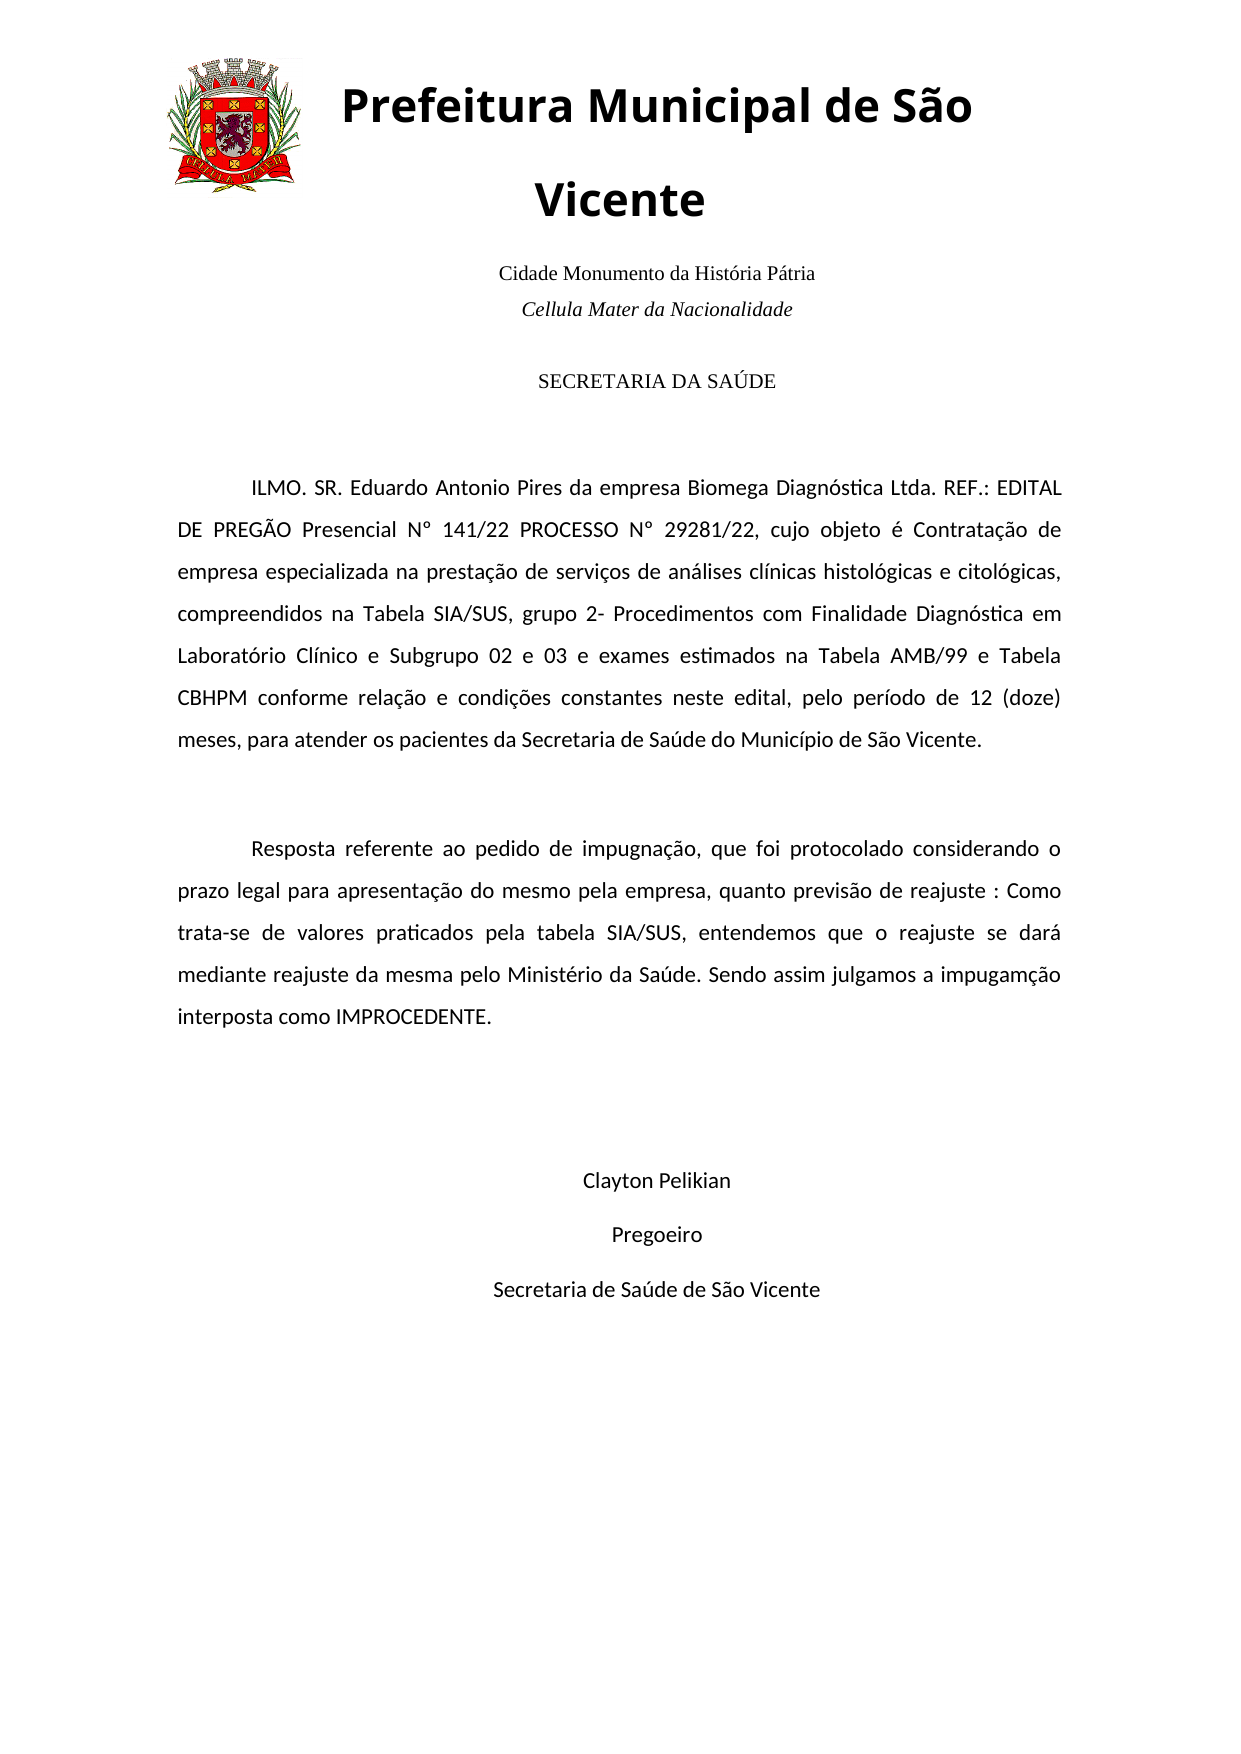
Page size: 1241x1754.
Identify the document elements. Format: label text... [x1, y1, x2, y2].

text Secretaria de Saúde de São Vicente [177, 1275, 1063, 1303]
text Clayton Pelikian [177, 1166, 1063, 1194]
text ILMO. SR. Eduardo Antonio Pires da empresa Biomega Diagnóstica Ltda. REF.: EDITAL DE PREGÃO Presencial Nº 141/22 PROCESSO Nº 29281/22, cujo objeto é Contratação de empresa especializada na prestação de serviços de análises clínicas histológicas e citológicas, compreendidos na Tabela SIA/SUS, grupo 2- Procedimentos com Finalidade Diagnóstica em Laboratório Clínico e Subgrupo 02 e 03 e exames estimados na Tabela AMB/99 e Tabela CBHPM conforme relação e condições constantes neste edital, pelo período de 12 (doze) meses, para atender os pacientes da Secretaria de Saúde do Município de São Vicente. [177, 473, 1063, 753]
picture [166, 58, 303, 198]
text Pregoeiro [177, 1220, 1063, 1248]
text Resposta referente ao pedido de impugnação, que foi protocolado considerando o prazo legal para apresentação do mesmo pela empresa, quanto previsão de reajuste : Como trata-se de valores praticados pela tabela SIA/SUS, entendemos que o reajuste se dará mediante reajuste da mesma pelo Ministério da Saúde. Sendo assim julgamos a impugamção interposta como IMPROCEDENTE. [177, 834, 1063, 1030]
